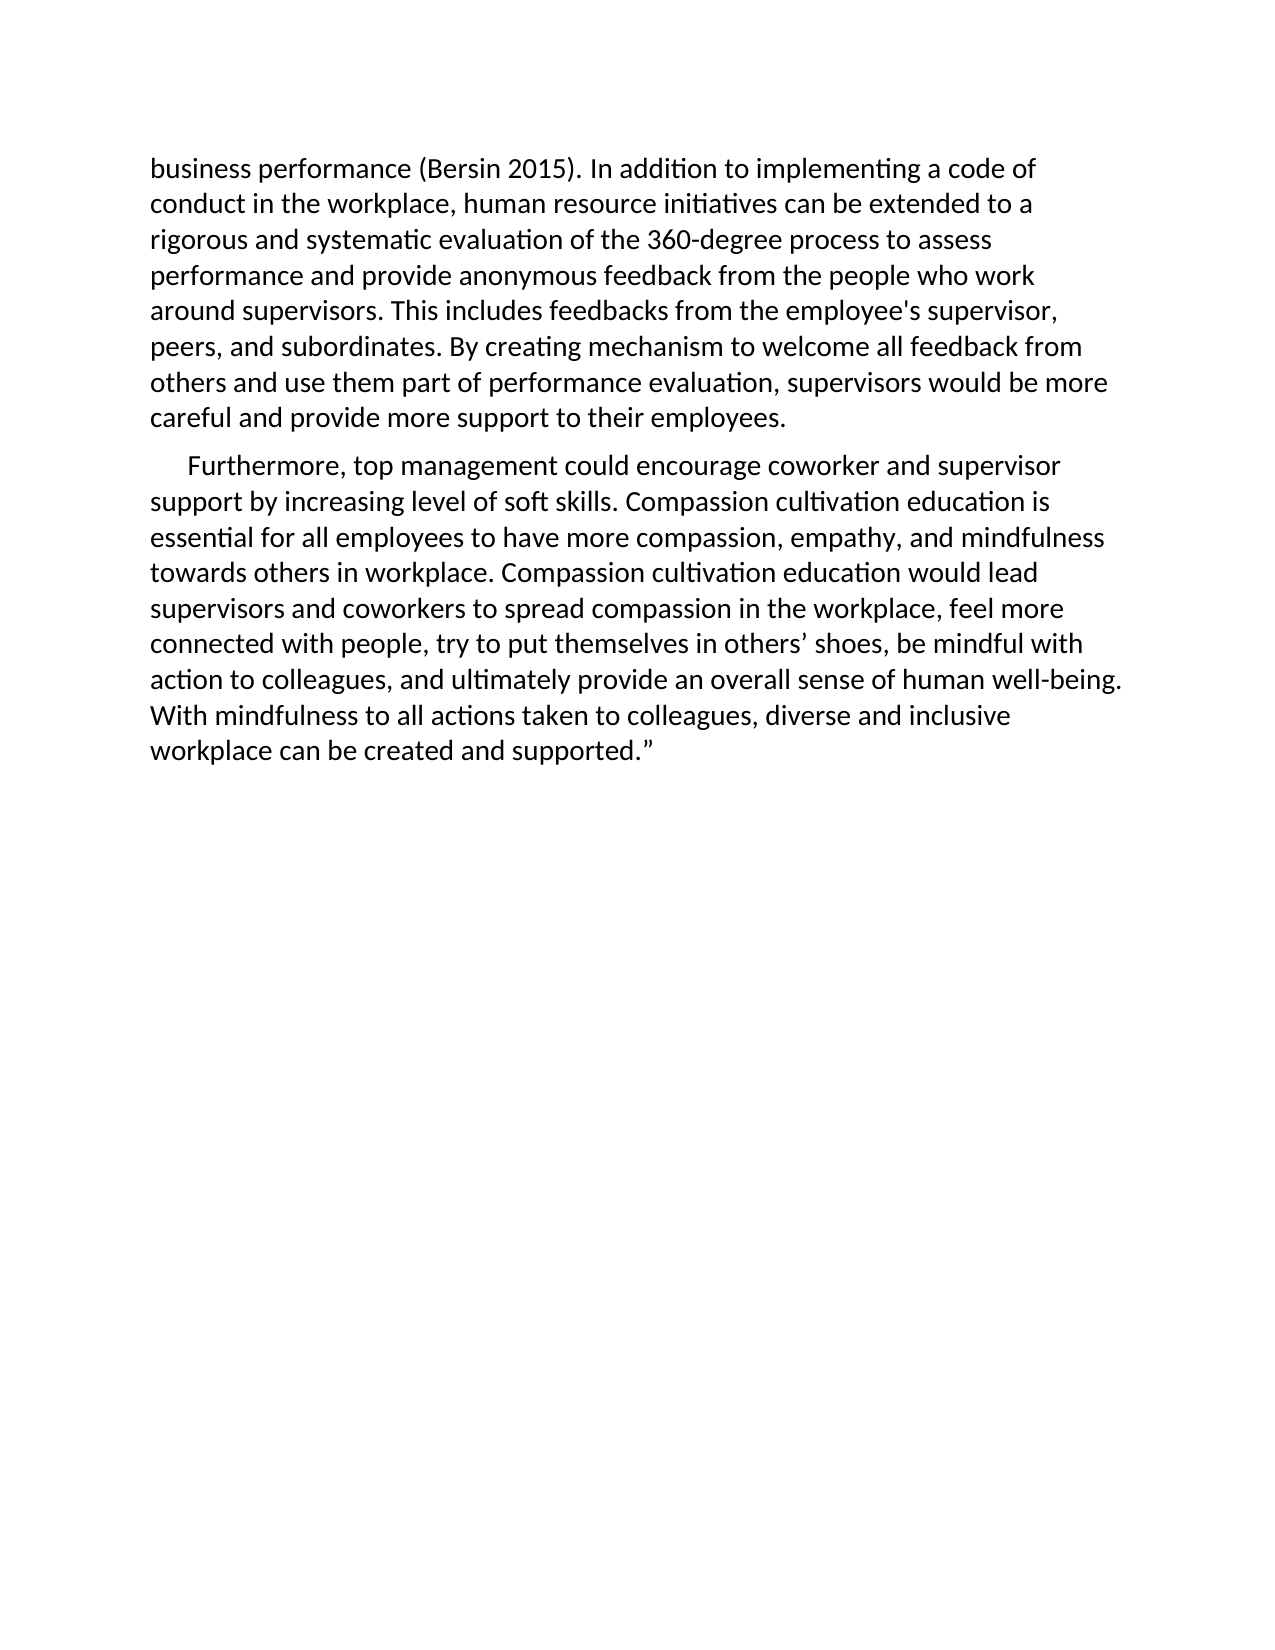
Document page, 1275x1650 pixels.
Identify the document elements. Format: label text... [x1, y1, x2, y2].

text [150, 150, 1125, 435]
text Furthermore, top management could encourage coworker and supervisor support by increasing level of soft skills. Compassion cultivation education is essential for all employees to have more compassion, empathy, and mindfulness towards others in workplace. Compassion cultivation education would lead supervisors and coworkers to spread compassion in the workplace, feel more connected with people, try to put themselves in others’ shoes, be mindful with action to colleagues, and ultimately provide an overall sense of human well-being. With mindfulness to all actions taken to colleagues, diverse and inclusive workplace can be created and supported.” [150, 447, 1125, 768]
